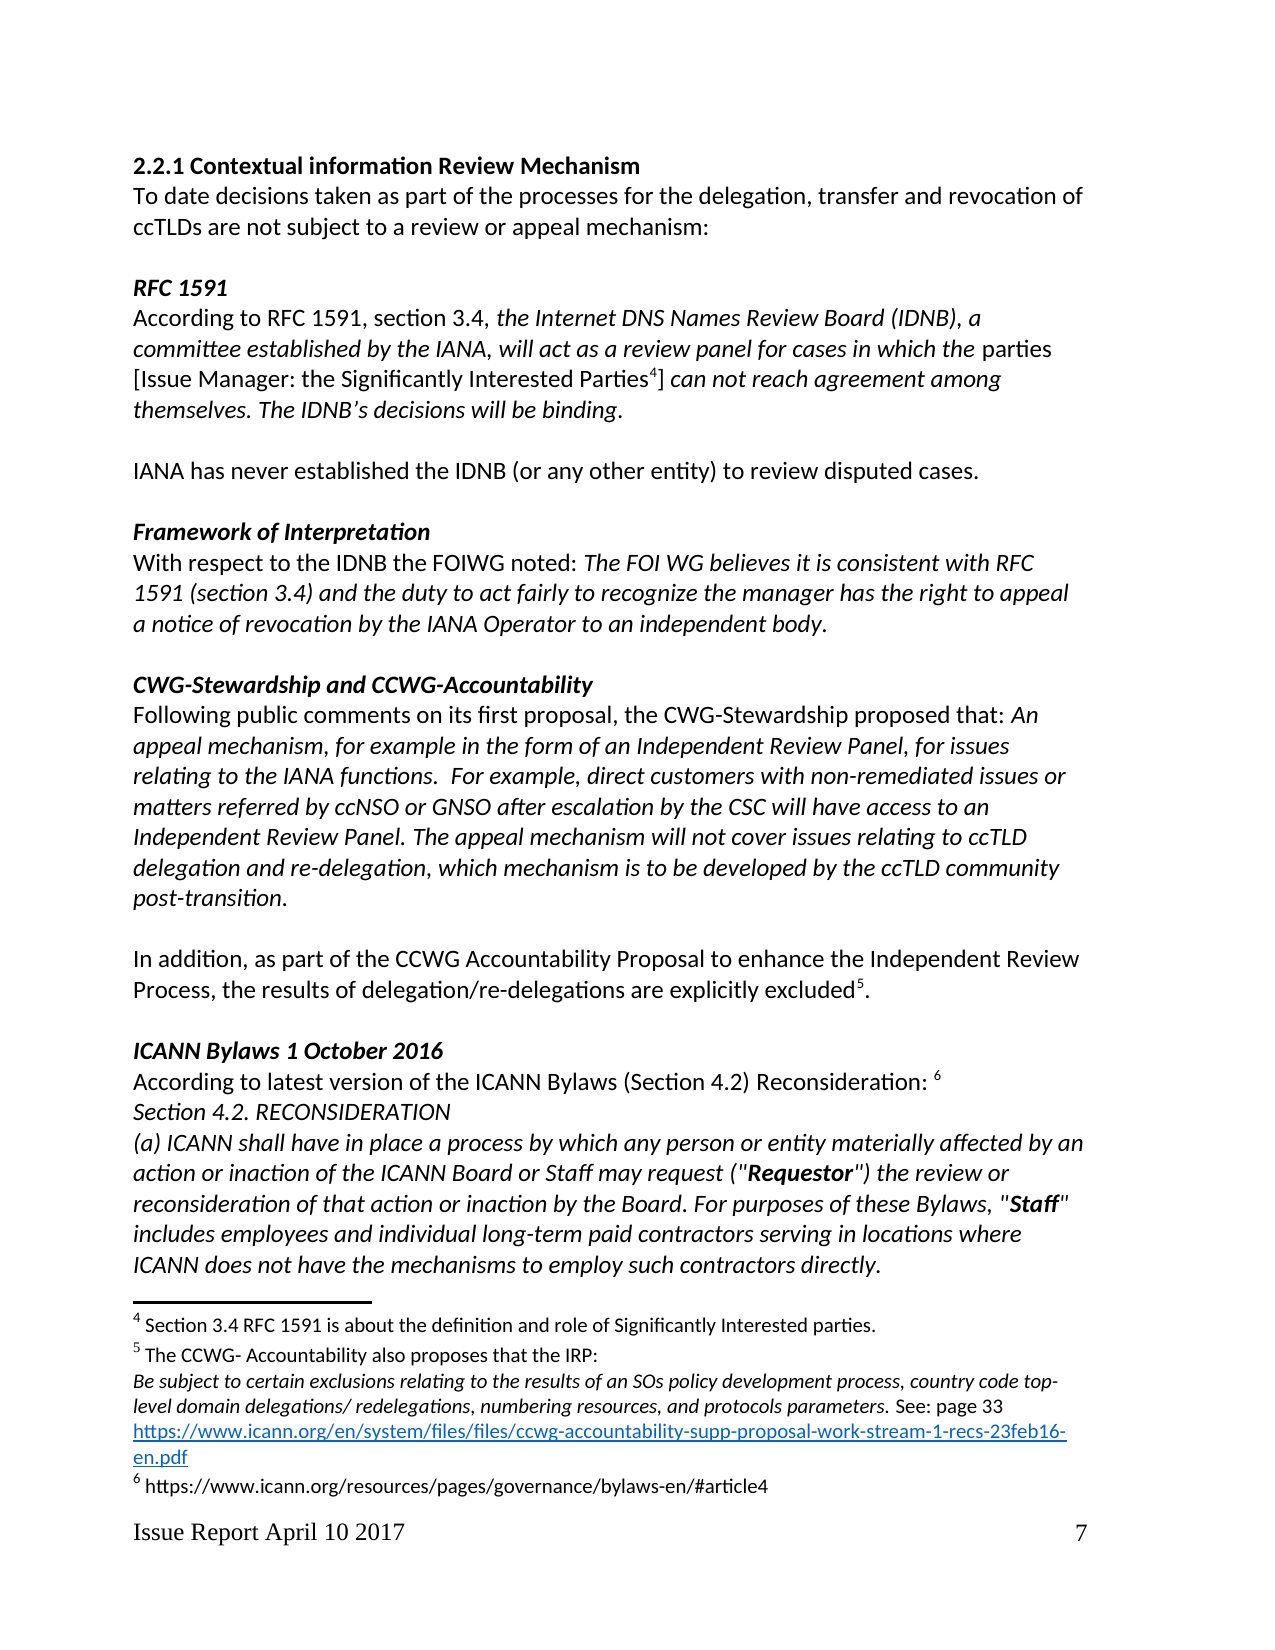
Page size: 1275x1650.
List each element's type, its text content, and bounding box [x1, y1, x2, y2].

text According to RFC 1591, section 3.4, the Internet DNS Names Review Board (IDNB), a committee established by the IANA, will act as a review panel for cases in which the parties [Issue Manager: the Significantly Interested Parties] can not reach agreement among themselves. The IDNB’s decisions will be binding. [133, 303, 1087, 425]
text Framework of Interpretation [133, 516, 1087, 547]
text According to latest version of the ICANN Bylaws (Section 4.2) Reconsideration: [133, 1066, 1087, 1096]
text 2.2.1 Contextual information Review Mechanism [133, 150, 1087, 181]
text To date decisions taken as part of the processes for the delegation, transfer and revocation of ccTLDs are not subject to a review or appeal mechanism: [133, 181, 1087, 242]
text RFC 1591 [133, 272, 1087, 303]
text CWG-Stewardship and CCWG-Accountability [133, 669, 1087, 699]
text IANA has never established the IDNB (or any other entity) to review disputed cases. [133, 455, 1087, 486]
text In addition, as part of the CCWG Accountability Proposal to enhance the Independent Review Process, the results of delegation/re-delegations are explicitly excluded. [133, 943, 1087, 1004]
text ICANN Bylaws 1 October 2016 [133, 1035, 1087, 1066]
text (a) ICANN shall have in place a process by which any person or entity materially affected by an action or inaction of the ICANN Board or Staff may request ("Requestor") the review or reconsideration of that action or inaction by the Board. For purposes of these Bylaws, "Staff" includes employees and individual long-term paid contractors serving in locations where ICANN does not have the mechanisms to employ such contractors directly. [133, 1127, 1087, 1279]
text Section 4.2. RECONSIDERATION [133, 1096, 1087, 1127]
text With respect to the IDNB the FOIWG noted: The FOI WG believes it is consistent with RFC 1591 (section 3.4) and the duty to act fairly to recognize the manager has the right to appeal a notice of revocation by the IANA Operator to an independent body. [133, 547, 1087, 638]
text Following public comments on its first proposal, the CWG-Stewardship proposed that: An appeal mechanism, for example in the form of an Independent Review Panel, for issues relating to the IANA functions. For example, direct customers with non-remediated issues or matters referred by ccNSO or GNSO after escalation by the CSC will have access to an Independent Review Panel. The appeal mechanism will not cover issues relating to ccTLD delegation and re-delegation, which mechanism is to be developed by the ccTLD community post-transition. [133, 699, 1087, 913]
